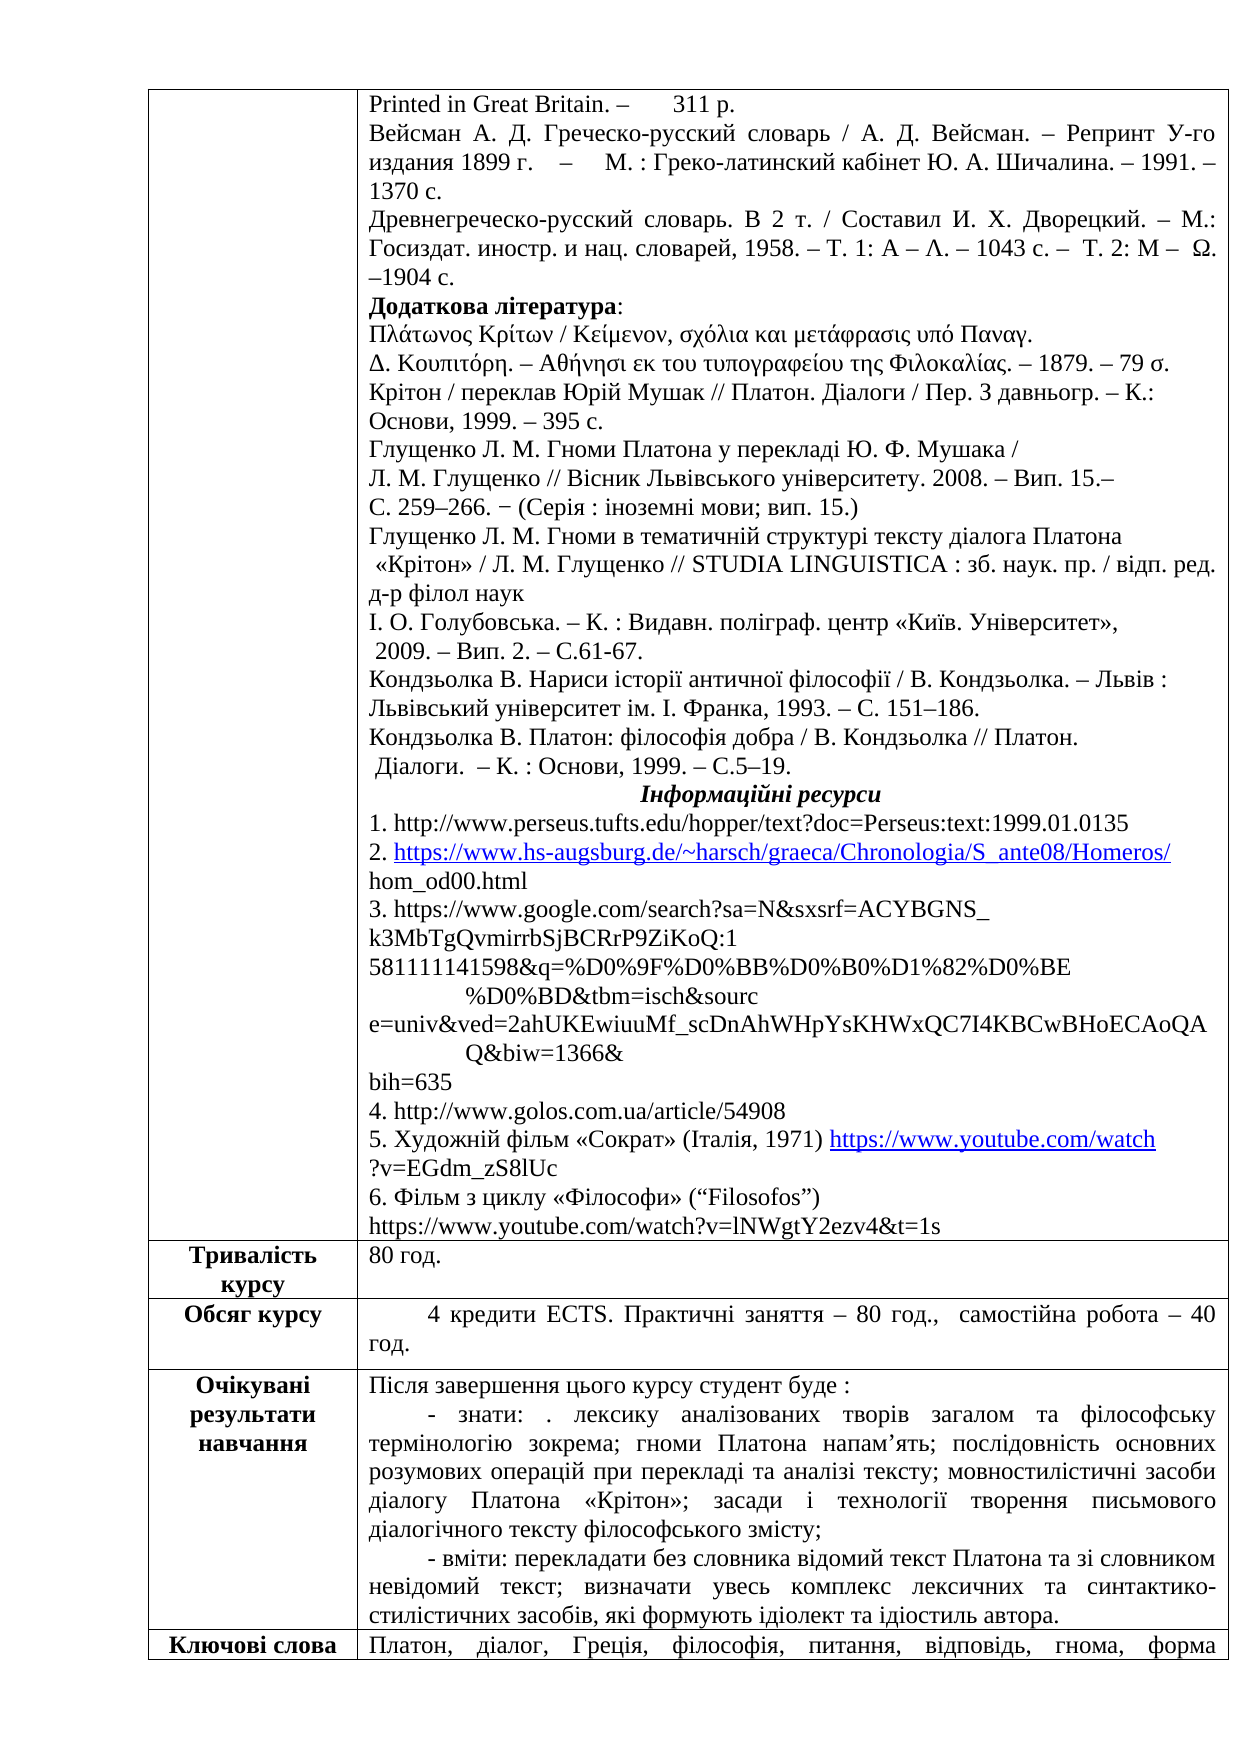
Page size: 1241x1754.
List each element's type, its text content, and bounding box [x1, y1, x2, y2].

table_cell Ключові слова [149, 1630, 357, 1659]
table_cell 80 год. [358, 1241, 1228, 1298]
table_cell 4 кредити ECTS. Практичні заняття – 80 год., самостійна робота – 40 год. [358, 1299, 1228, 1369]
table_cell Після завершення цього курсу студент буде : - знати: . лексику аналізованих творів загалом та філософську термінологію зокрема; гноми Платона напам’ять; послідовність основних розумових операцій при перекладі та аналізі тексту; мовностилістичні засоби діалогу Платона «Крітон»; засади і технології творення письмового діалогічного тексту філософського змісту; - вміти: перекладати без словника відомий текст Платона та зі словником невідомий текст; визначати увесь комплекс лексичних та синтактико-стилістичних засобів, які формують ідіолект та ідіостиль автора. [358, 1370, 1228, 1629]
table_cell Обсяг курсу [149, 1299, 357, 1369]
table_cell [358, 1630, 1228, 1659]
table_cell Тривалість курсу [149, 1241, 357, 1298]
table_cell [149, 90, 357, 1239]
table_cell Очікувані результати навчання [149, 1370, 357, 1629]
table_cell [358, 90, 1228, 1239]
